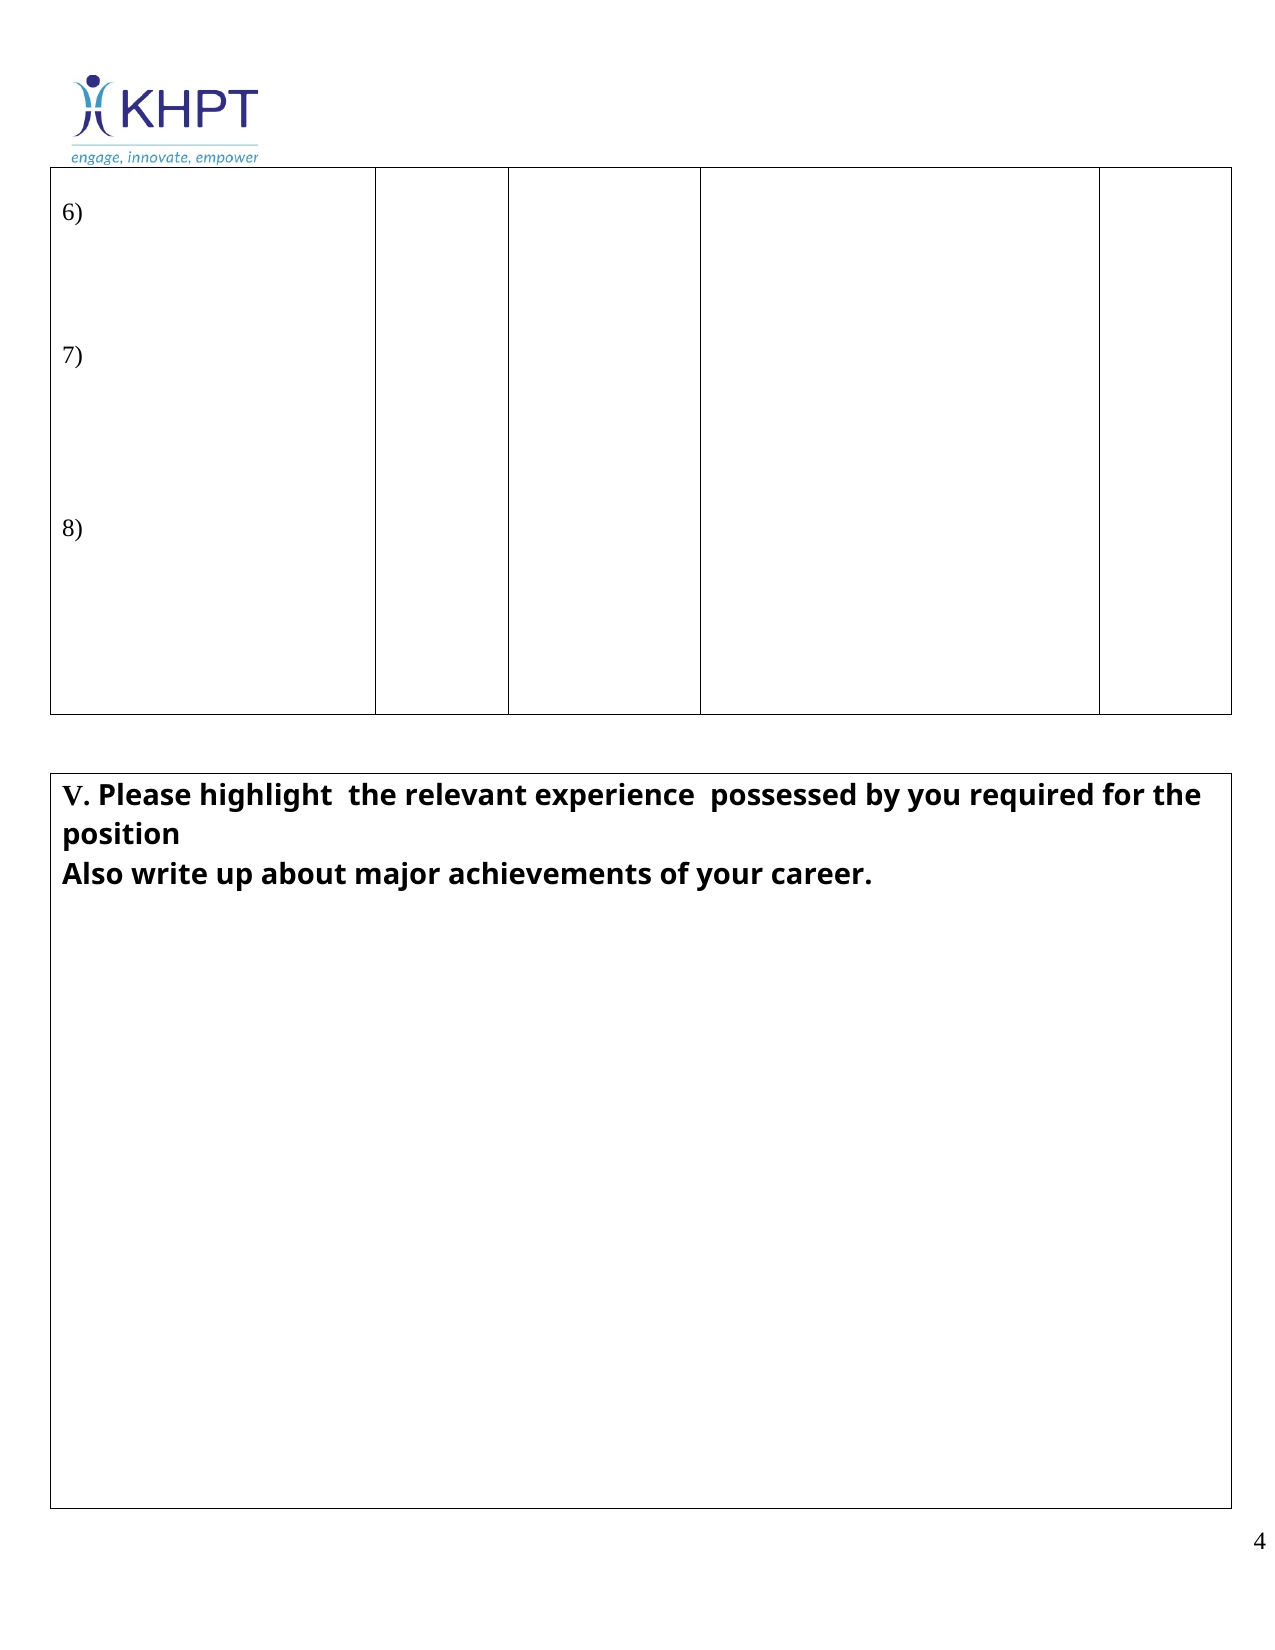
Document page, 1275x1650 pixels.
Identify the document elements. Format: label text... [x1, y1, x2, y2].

picture [71, 75, 259, 165]
table_cell 1) 2) 3) 4) 5) 6) 7) 8) [51, 168, 375, 714]
table_cell [509, 168, 700, 714]
table_cell [376, 168, 508, 714]
table_cell [701, 168, 1099, 714]
table_cell [1100, 168, 1231, 714]
